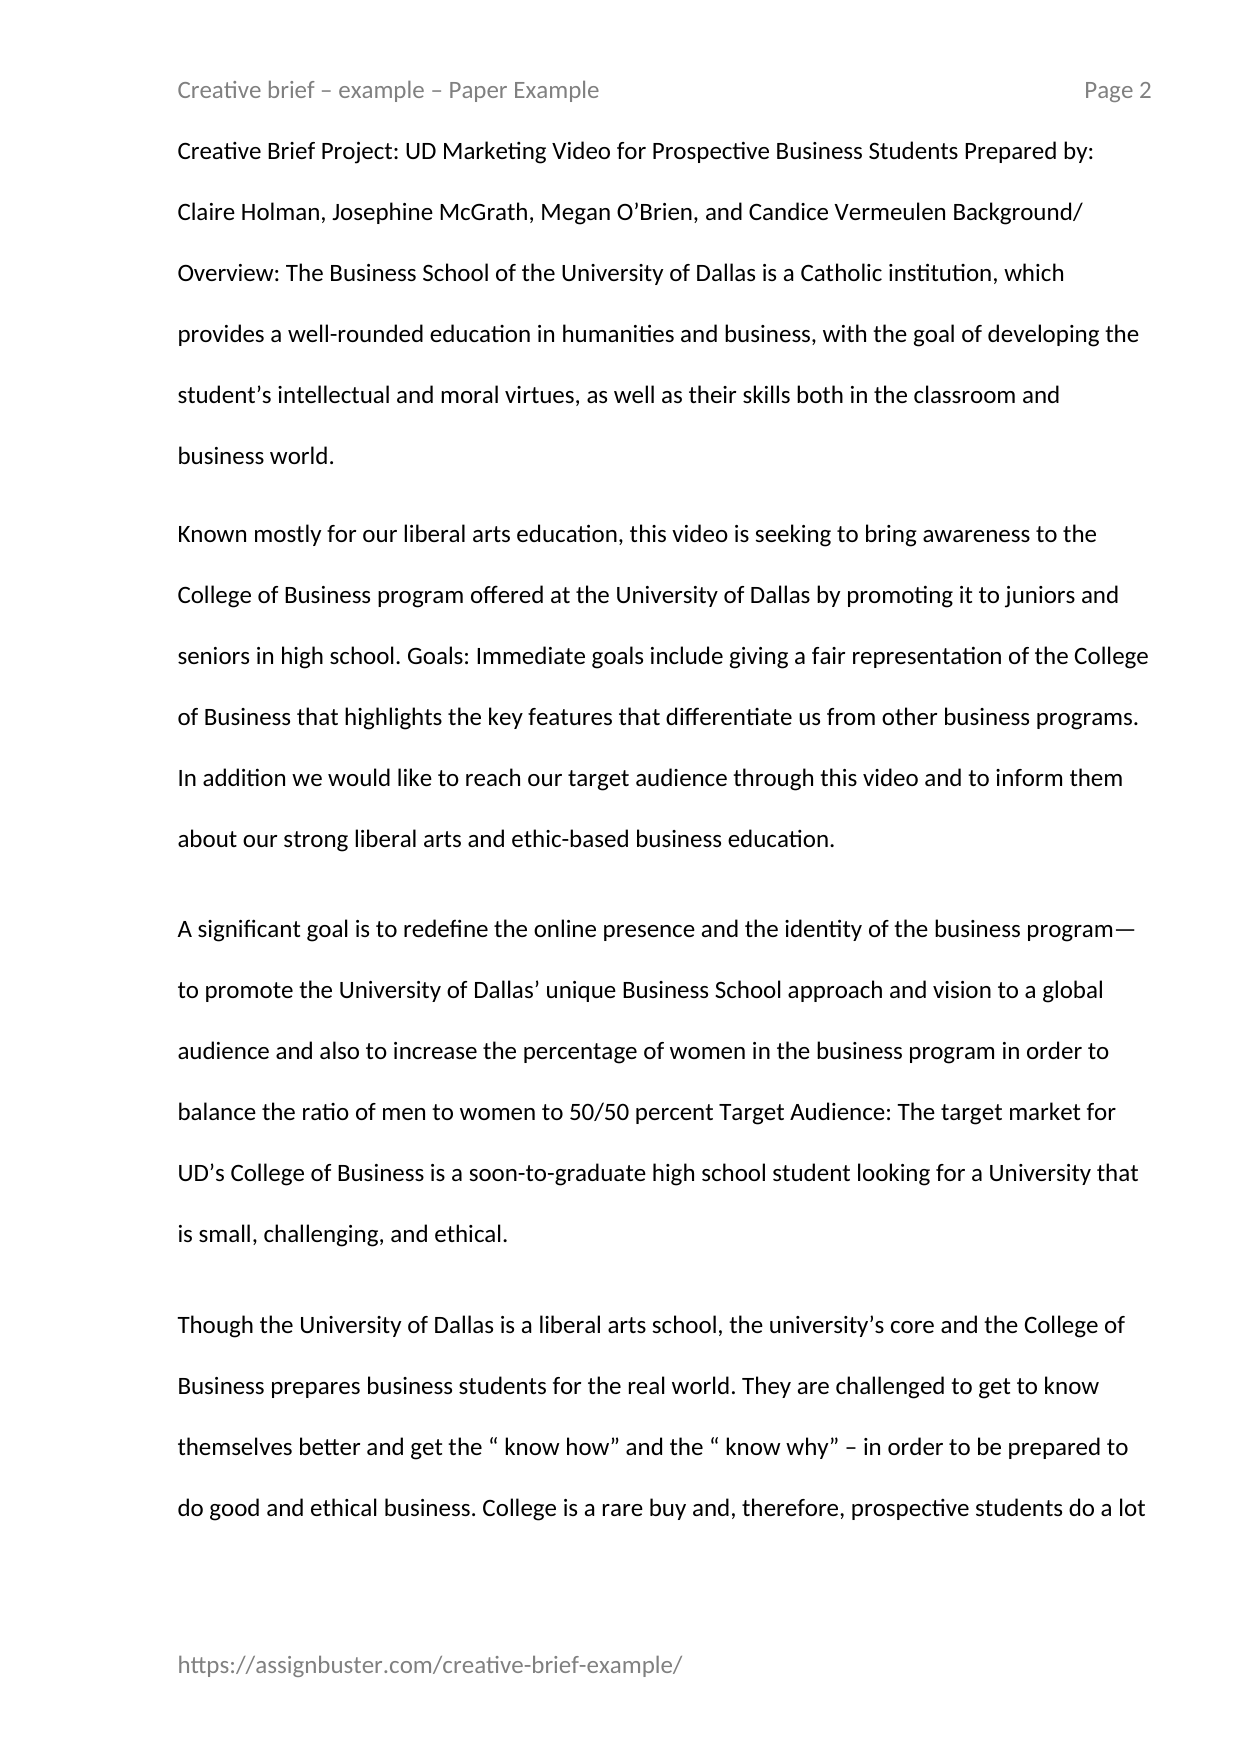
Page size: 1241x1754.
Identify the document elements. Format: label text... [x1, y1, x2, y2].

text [177, 1309, 1152, 1523]
text Known mostly for our liberal arts education, this video is seeking to bring awareness to the College of Business program offered at the University of Dallas by promoting it to juniors and seniors in high school. Goals: Immediate goals include giving a fair representation of the College of Business that highlights the key features that differentiate us from other business programs. In addition we would like to reach our target audience through this video and to inform them about our strong liberal arts and ethic-based business education. [177, 518, 1152, 853]
text A significant goal is to redefine the online presence and the identity of the business program—to promote the University of Dallas’ unique Business School approach and vision to a global audience and also to increase the percentage of women in the business program in order to balance the ratio of men to women to 50/50 percent Target Audience: The target market for UD’s College of Business is a soon-to-graduate high school student looking for a University that is small, challenging, and ethical. [177, 913, 1152, 1249]
text Creative Brief Project: UD Marketing Video for Prospective Business Students Prepared by: Claire Holman, Josephine McGrath, Megan O’Brien, and Candice Vermeulen Background/ Overview: The Business School of the University of Dallas is a Catholic institution, which provides a well-rounded education in humanities and business, with the goal of developing the student’s intellectual and moral virtues, as well as their skills both in the classroom and business world. [177, 135, 1152, 471]
